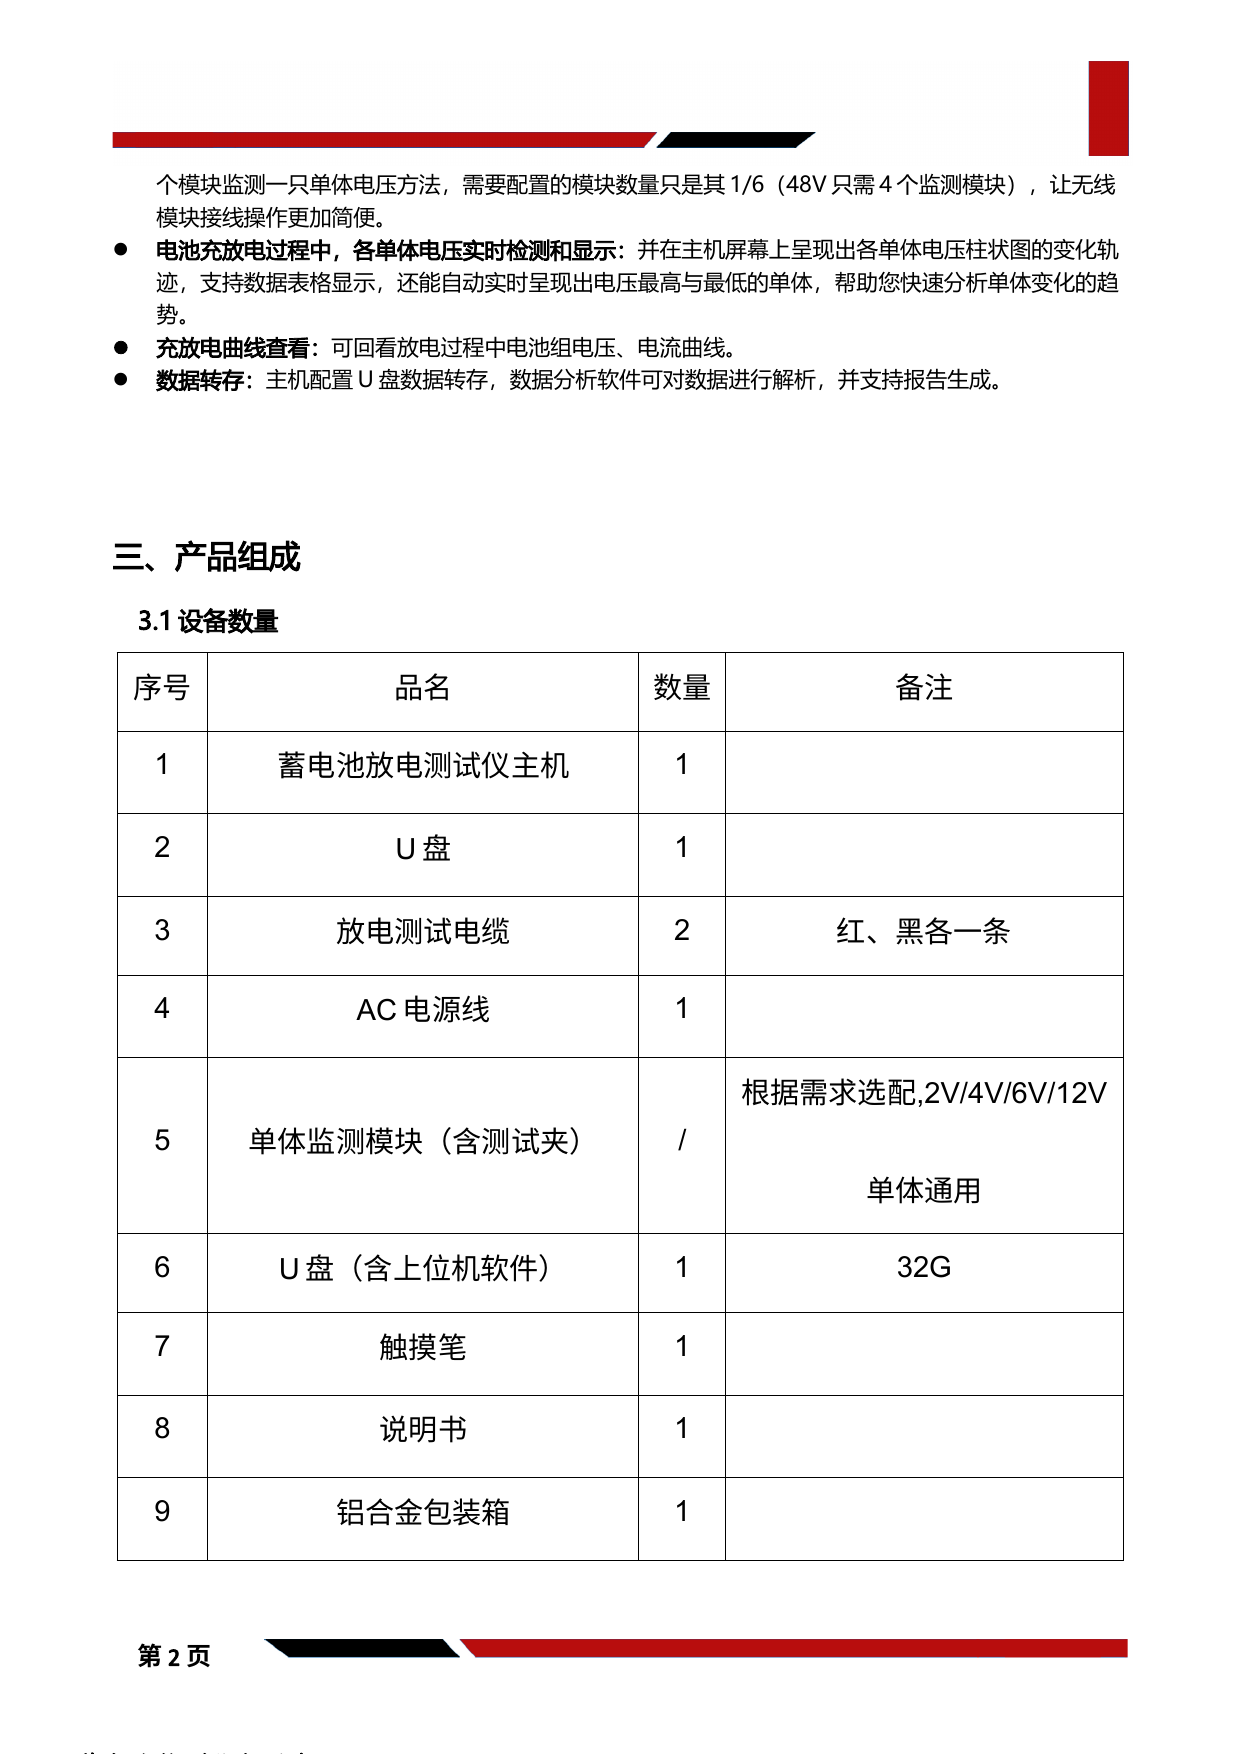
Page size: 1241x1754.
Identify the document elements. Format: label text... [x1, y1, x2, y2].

table_cell 1 [639, 1478, 725, 1560]
table_cell 4 [118, 976, 207, 1057]
table_cell / [639, 1058, 725, 1233]
table_cell 放电测试电缆 [208, 897, 638, 974]
table_cell 6 [118, 1234, 207, 1312]
table_cell 1 [639, 1234, 725, 1312]
table_header 数量 [639, 653, 725, 731]
table_cell 5 [118, 1058, 207, 1233]
table_cell 1 [639, 1313, 725, 1394]
table_cell 1 [639, 732, 725, 813]
table_cell 9 [118, 1478, 207, 1560]
table_cell 红、黑各一条 [726, 897, 1123, 974]
table_cell 触摸笔 [208, 1313, 638, 1394]
table_cell 32G [726, 1234, 1123, 1312]
table_header 备注 [726, 653, 1123, 731]
table_cell [726, 1478, 1123, 1560]
table_cell [726, 732, 1123, 813]
table_header 品名 [208, 653, 638, 731]
table_cell 1 [639, 1396, 725, 1477]
table_cell 1 [639, 976, 725, 1057]
table_cell [726, 1313, 1123, 1394]
table_cell 7 [118, 1313, 207, 1394]
list 电池充放电过程中，各单体电压实时检测和显示：并在主机屏幕上呈现出各单体电压柱状图的变化轨迹，支持数据表格显示，还能自动实时呈现出电压最高与最低的单体，帮助您快速分析单体变化的趋势。 [112, 233, 1128, 330]
table_cell 3 [118, 897, 207, 974]
list 3.1设备数量 [112, 587, 1128, 652]
picture [112, 61, 1133, 166]
table_cell 8 [118, 1396, 207, 1477]
table_cell 根据需求选配,2V/4V/6V/12V单体通用 [726, 1058, 1123, 1233]
table_cell U盘 [208, 814, 638, 896]
table_cell 蓄电池放电测试仪主机 [208, 732, 638, 813]
picture [250, 1598, 1128, 1695]
table_cell U盘（含上位机软件） [208, 1234, 638, 1312]
table_cell 2 [639, 897, 725, 974]
list 产品组成 [112, 522, 1128, 587]
table_cell AC电源线 [208, 976, 638, 1057]
table_cell [726, 976, 1123, 1057]
list 充放电曲线查看：可回看放电过程中电池组电压、电流曲线。 [112, 330, 1128, 363]
table_cell 1 [639, 814, 725, 896]
table_cell 1 [118, 732, 207, 813]
table_cell 铝合金包装箱 [208, 1478, 638, 1560]
table_cell 2 [118, 814, 207, 896]
table_cell 说明书 [208, 1396, 638, 1477]
table_cell [726, 1396, 1123, 1477]
table_header 序号 [118, 653, 207, 731]
table_cell 单体监测模块（含测试夹） [208, 1058, 638, 1233]
list 采用LORA无线单体监测模块（选配）：兼容2V/6V/12V单体电压监测。每个无线监测模块可同时监测6个单体，相比每个模块监测一只单体电压方法，需要配置的模块数量只是其1/6（48V只需4个监测模块），让无线模块接线操作更加简便。 [112, 168, 1128, 233]
table_cell [726, 814, 1123, 896]
list 数据转存：主机配置U盘数据转存，数据分析软件可对数据进行解析，并支持报告生成。 [112, 363, 1128, 395]
